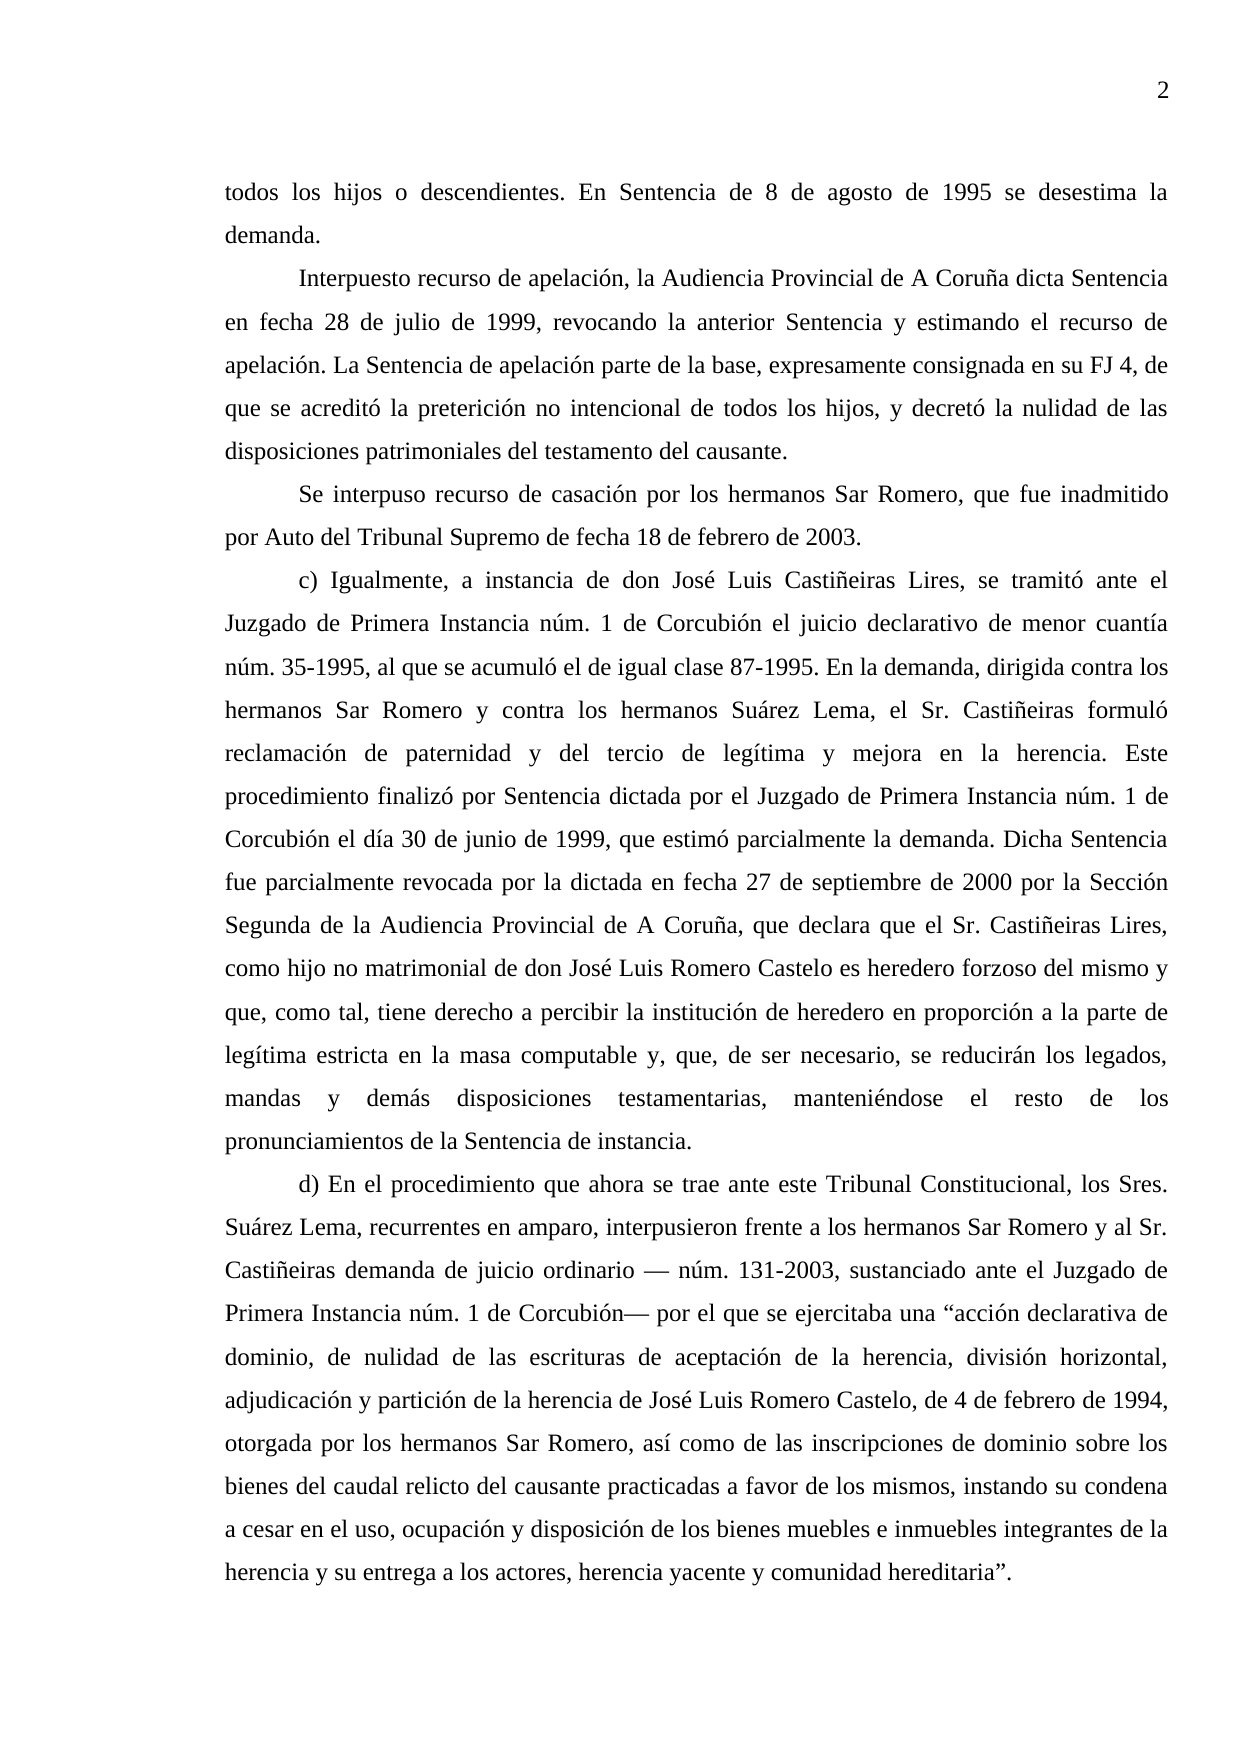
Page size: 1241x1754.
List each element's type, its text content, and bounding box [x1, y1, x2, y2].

text c) Igualmente, a instancia de don José Luis Castiñeiras Lires, se tramitó ante el Juzgado de Primera Instancia núm. 1 de Corcubión el juicio declarativo de menor cuantía núm. 35-1995, al que se acumuló el de igual clase 87-1995. En la demanda, dirigida contra los hermanos Sar Romero y contra los hermanos Suárez Lema, el Sr. Castiñeiras formuló reclamación de paternidad y del tercio de legítima y mejora en la herencia. Este procedimiento finalizó por Sentencia dictada por el Juzgado de Primera Instancia núm. 1 de Corcubión el día 30 de junio de 1999, que estimó parcialmente la demanda. Dicha Sentencia fue parcialmente revocada por la dictada en fecha 27 de septiembre de 2000 por la Sección Segunda de la Audiencia Provincial de A Coruña, que declara que el Sr. Castiñeiras Lires, como hijo no matrimonial de don José Luis Romero Castelo es heredero forzoso del mismo y que, como tal, tiene derecho a percibir la institución de heredero en proporción a la parte de legítima estricta en la masa computable y, que, de ser necesario, se reducirán los legados, mandas y demás disposiciones testamentarias, manteniéndose el resto de los pronunciamientos de la Sentencia de instancia. [224, 565, 1169, 1155]
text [224, 177, 1169, 249]
text Interpuesto recurso de apelación, la Audiencia Provincial de A Coruña dicta Sentencia en fecha 28 de julio de 1999, revocando la anterior Sentencia y estimando el recurso de apelación. La Sentencia de apelación parte de la base, expresamente consignada en su FJ 4, de que se acreditó la preterición no intencional de todos los hijos, y decretó la nulidad de las disposiciones patrimoniales del testamento del causante. [224, 263, 1169, 465]
text Se interpuso recurso de casación por los hermanos Sar Romero, que fue inadmitido por Auto del Tribunal Supremo de fecha 18 de febrero de 2003. [224, 479, 1169, 551]
text d) En el procedimiento que ahora se trae ante este Tribunal Constitucional, los Sres. Suárez Lema, recurrentes en amparo, interpusieron frente a los hermanos Sar Romero y al Sr. Castiñeiras demanda de juicio ordinario — núm. 131-2003, sustanciado ante el Juzgado de Primera Instancia núm. 1 de Corcubión— por el que se ejercitaba una “acción declarativa de dominio, de nulidad de las escrituras de aceptación de la herencia, división horizontal, adjudicación y partición de la herencia de José Luis Romero Castelo, de 4 de febrero de 1994, otorgada por los hermanos Sar Romero, así como de las inscripciones de dominio sobre los bienes del caudal relicto del causante practicadas a favor de los mismos, instando su condena a cesar en el uso, ocupación y disposición de los bienes muebles e inmuebles integrantes de la herencia y su entrega a los actores, herencia yacente y comunidad hereditaria”. [224, 1169, 1169, 1586]
